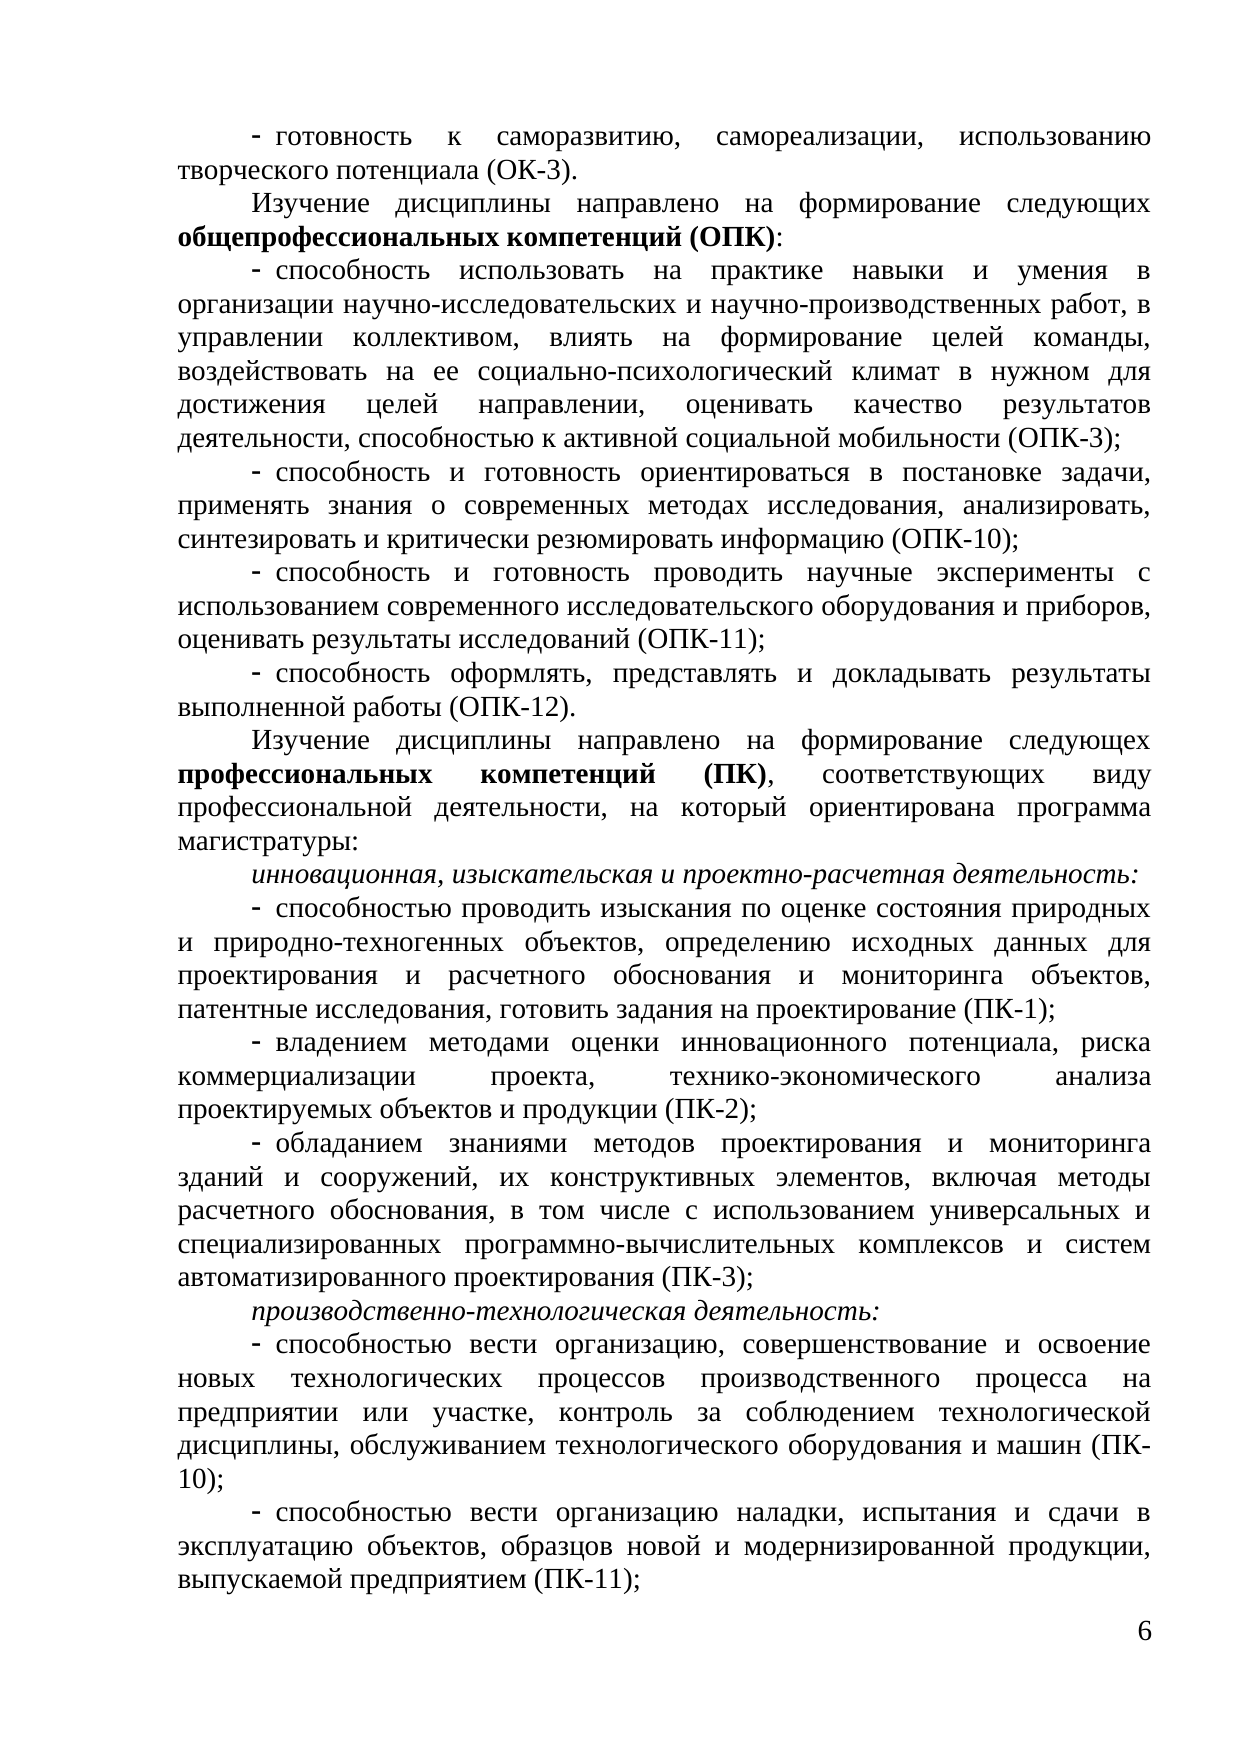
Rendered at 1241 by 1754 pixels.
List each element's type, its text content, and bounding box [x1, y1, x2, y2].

text инновационная, изыскательская и проектно-расчетная деятельность: [177, 857, 1152, 890]
list способность и готовность проводить научные эксперименты с использованием современного исследовательского оборудования и приборов, оценивать результаты исследований (ОПК-11); [177, 554, 1152, 655]
list владением методами оценки инновационного потенциала, риска коммерциализации проекта, технико-экономического анализа проектируемых объектов и продукции (ПК-2); [177, 1024, 1152, 1125]
list способность использовать на практике навыки и умения в организации научно-исследовательских и научно-производственных работ, в управлении коллективом, влиять на формирование целей команды, воздействовать на ее социально-психологический климат в нужном для достижения целей направлении, оценивать качество результатов деятельности, способностью к активной социальной мобильности (ОПК-3); [177, 252, 1152, 454]
text производственно-технологическая деятельность: [177, 1293, 1152, 1326]
list способность и готовность ориентироваться в постановке задачи, применять знания о современных методах исследования, анализировать, синтезировать и критически резюмировать информацию (ОПК-10); [177, 454, 1152, 554]
text Изучение дисциплины направлено на формирование следующех профессиональных компетенций (ПК), соответствующих виду профессиональной деятельности, на который ориентирована программа магистратуры: [177, 722, 1152, 857]
list обладанием знаниями методов проектирования и мониторинга зданий и сооружений, их конструктивных элементов, включая методы расчетного обоснования, в том числе с использованием универсальных и специализированных программно-вычислительных комплексов и систем автоматизированного проектирования (ПК-3); [177, 1125, 1152, 1293]
list готовность к саморазвитию, самореализации, использованию творческого потенциала (ОК-3). [177, 118, 1152, 185]
list способностью вести организацию наладки, испытания и сдачи в эксплуатацию объектов, образцов новой и модернизированной продукции, выпускаемой предприятием (ПК-11); [177, 1494, 1152, 1595]
list способностью проводить изыскания по оценке состояния природных и природно-техногенных объектов, определению исходных данных для проектирования и расчетного обоснования и мониторинга объектов, патентные исследования, готовить задания на проектирование (ПК-1); [177, 890, 1152, 1024]
list способность оформлять, представлять и докладывать результаты выполненной работы (ОПК-12). [177, 655, 1152, 722]
text Изучение дисциплины направлено на формирование следующих общепрофессиональных компетенций (ОПК): [177, 185, 1152, 252]
list способностью вести организацию, совершенствование и освоение новых технологических процессов производственного процесса на предприятии или участке, контроль за соблюдением технологической дисциплины, обслуживанием технологического оборудования и машин (ПК-10); [177, 1326, 1152, 1494]
